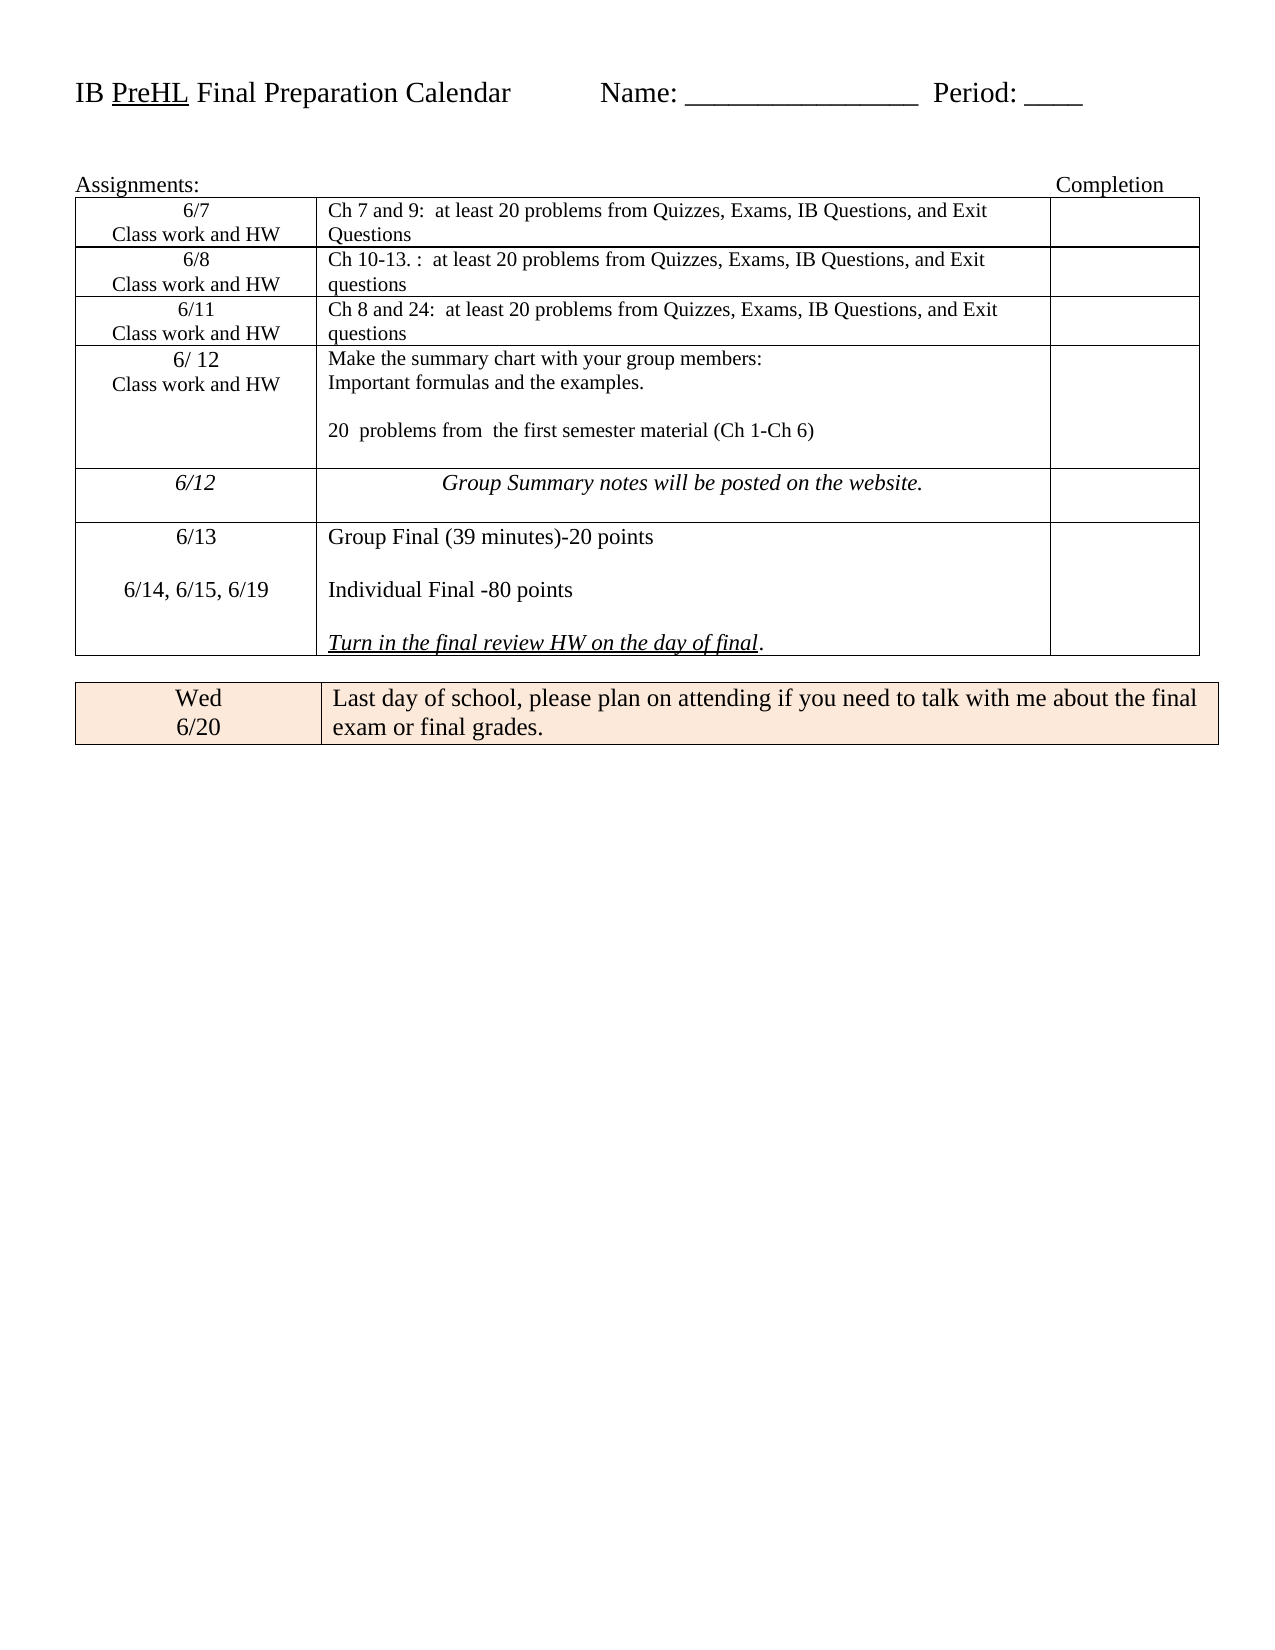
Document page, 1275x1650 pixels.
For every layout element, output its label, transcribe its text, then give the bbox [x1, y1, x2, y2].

table_header Wed 6/20 [76, 683, 321, 744]
table_cell [1051, 469, 1199, 522]
table_cell 6/ 12 Class work and HW [76, 346, 316, 468]
table_header 6/7 Class work and HW [76, 198, 316, 246]
text Assignments: Completion [75, 171, 1200, 197]
table_cell 6/11 Class work and HW [76, 297, 316, 345]
table_cell 6/8 Class work and HW [76, 248, 316, 296]
table_header Last day of school, please plan on attending if you need to talk with me about the final exam or final grades. [322, 683, 1218, 744]
table_header [1051, 198, 1199, 246]
table_cell [1051, 346, 1199, 468]
table_cell 6/13 6/14, 6/15, 6/19 [76, 523, 316, 655]
text IB PreHL Final Preparation Calendar Name: ________________ Period: ____ [75, 75, 1200, 108]
table_cell Group Summary notes will be posted on the website. [317, 469, 1050, 522]
table_cell [1051, 523, 1199, 655]
table_cell Make the summary chart with your group members: Important formulas and the examples. 20 problems from the first semester material (Ch 1-Ch 6) [317, 346, 1050, 468]
table_cell 6/12 [76, 469, 316, 522]
table_header Ch 7 and 9: at least 20 problems from Quizzes, Exams, IB Questions, and Exit Questions [317, 198, 1050, 246]
table_cell [1051, 297, 1199, 345]
table_cell Group Final (39 minutes)-20 points Individual Final -80 points Turn in the final review HW on the day of final. [317, 523, 1050, 655]
table_cell Ch 8 and 24: at least 20 problems from Quizzes, Exams, IB Questions, and Exit questions [317, 297, 1050, 345]
table_cell [1051, 248, 1199, 296]
table_cell Ch 10-13. : at least 20 problems from Quizzes, Exams, IB Questions, and Exit questions [317, 248, 1050, 296]
